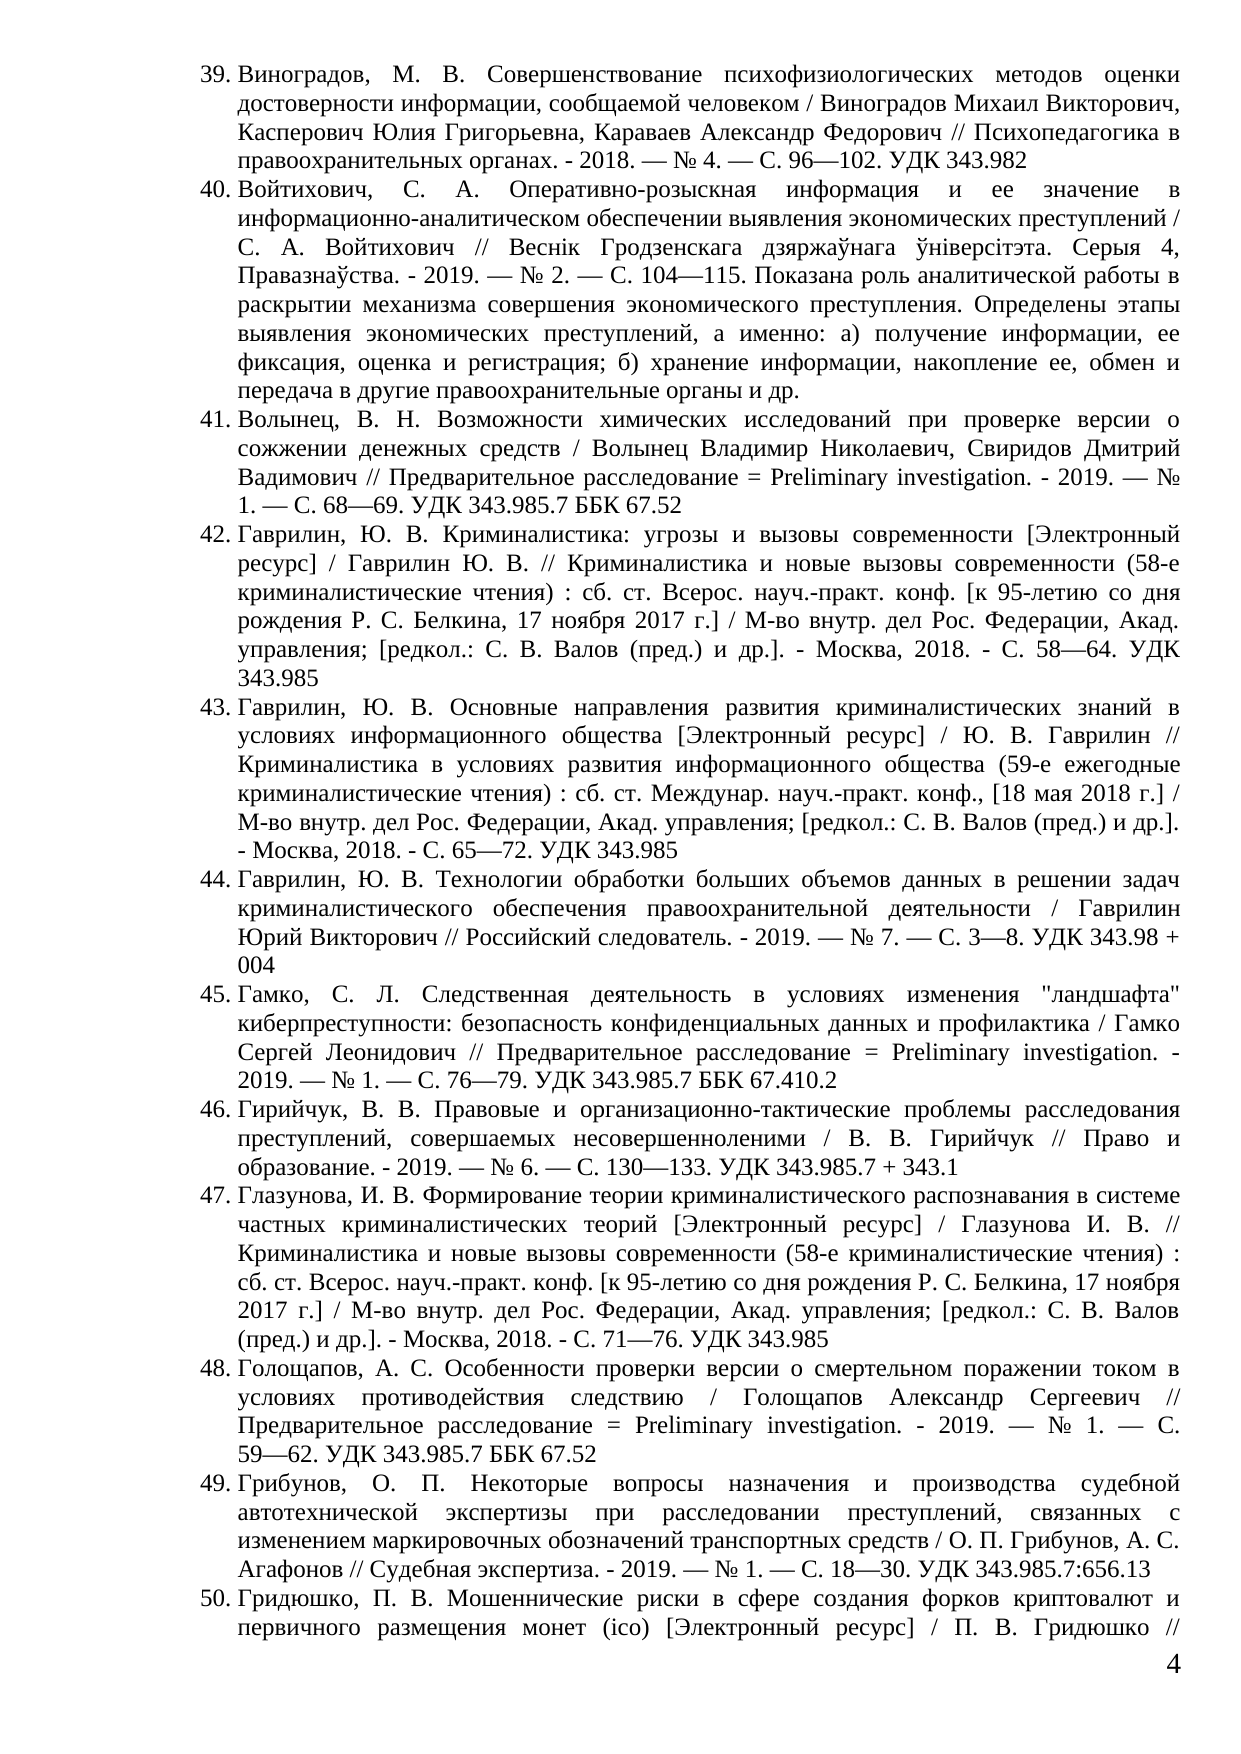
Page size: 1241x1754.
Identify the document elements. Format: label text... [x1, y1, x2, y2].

list Гаврилин, Ю. В. Криминалистика: угрозы и вызовы современности [Электронный ресурс] / Гаврилин Ю. В. // Криминалистика и новые вызовы современности (58-е криминалистические чтения) : сб. ст. Всерос. науч.-практ. конф. [к 95-летию со дня рождения Р. С. Белкина, 17 ноября .] / М-во внутр. дел Рос. Федерации, Акад. управления; [редкол.: С. В. Валов (пред.) и др.]. - Москва, 2018. - С. 58—64. УДК 343.985 [200, 519, 1181, 692]
list Голощапов, А. С. Особенности проверки версии о смертельном поражении током в условиях противодействия следствию / Голощапов Александр Сергеевич // Предварительное расследование = Preliminary investigation. - 2019. — № 1. — С. 59―62. УДК 343.985.7 ББК 67.52 [200, 1353, 1181, 1468]
list Гаврилин, Ю. В. Основные направления развития криминалистических знаний в условиях информационного общества [Электронный ресурс] / Ю. В. Гаврилин // Криминалистика в условиях развития информационного общества (59-е ежегодные криминалистические чтения) : сб. ст. Междунар. науч.-практ. конф., [18 мая .] / М-во внутр. дел Рос. Федерации, Акад. управления; [редкол.: С. В. Валов (пред.) и др.]. - Москва, 2018. - С. 65—72. УДК 343.985 [200, 692, 1181, 864]
list Гирийчук, В. В. Правовые и организационно-тактические проблемы расследования преступлений, совершаемых несовершенноленими / В. В. Гирийчук // Право и образование. - 2019. — № 6. — С. 130—133. УДК 343.985.7 + 343.1 [200, 1094, 1181, 1180]
list Гамко, С. Л. Следственная деятельность в условиях изменения "ландшафта" киберпреступности: безопасность конфиденциальных данных и профилактика / Гамко Сергей Леонидович // Предварительное расследование = Preliminary investigation. - 2019. — № 1. — С. 76―79. УДК 343.985.7 ББК 67.410.2 [200, 979, 1181, 1094]
list Виноградов, М. В. Совершенствование психофизиологических методов оценки достоверности информации, сообщаемой человеком / Виноградов Михаил Викторович, Касперович Юлия Григорьевна, Караваев Александр Федорович // Психопедагогика в правоохранительных органах. - 2018. — № 4. — С. 96—102. УДК 343.982 [200, 59, 1181, 174]
list Глазунова, И. В. Формирование теории криминалистического распознавания в системе частных криминалистических теорий [Электронный ресурс] / Глазунова И. В. // Криминалистика и новые вызовы современности (58-е криминалистические чтения) : сб. ст. Всерос. науч.-практ. конф. [к 95-летию со дня рождения Р. С. Белкина, 17 ноября .] / М-во внутр. дел Рос. Федерации, Акад. управления; [редкол.: С. В. Валов (пред.) и др.]. - Москва, 2018. - С. 71—76. УДК 343.985 [200, 1180, 1181, 1353]
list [200, 1583, 1181, 1640]
list Гаврилин, Ю. В. Технологии обработки больших объемов данных в решении задач криминалистического обеспечения правоохранительной деятельности / Гаврилин Юрий Викторович // Российский следователь. - 2019. — № 7. — С. 3—8. УДК 343.98 + 004 [200, 864, 1181, 979]
list Волынец, В. Н. Возможности химических исследований при проверке версии о сожжении денежных средств / Волынец Владимир Николаевич, Свиридов Дмитрий Вадимович // Предварительное расследование = Preliminary investigation. - 2019. — № 1. — С. 68―69. УДК 343.985.7 ББК 67.52 [200, 404, 1181, 519]
list Грибунов, О. П. Некоторые вопросы назначения и производства судебной автотехнической экспертизы при расследовании преступлений, связанных с изменением маркировочных обозначений транспортных средств / О. П. Грибунов, А. С. Агафонов // Судебная экспертиза. - 2019. — № 1. — С. 18—30. УДК 343.985.7:656.13 [200, 1468, 1181, 1583]
list Войтихович, С. А. Оперативно-розыскная информация и ее значение в информационно-аналитическом обеспечении выявления экономических преступлений / С. А. Войтихович // Веснік Гродзенскага дзяржаўнага ўніверсітэта. Серыя 4, Правазнаўства. - 2019. — № 2. — С. 104—115. Показана роль аналитической работы в раскрытии механизма совершения экономического преступления. Определены этапы выявления экономических преступлений, а именно: а) получение информации, ее фиксация, оценка и регистрация; б) хранение информации, накопление ее, обмен и передача в другие правоохранительные органы и др. [200, 174, 1181, 404]
